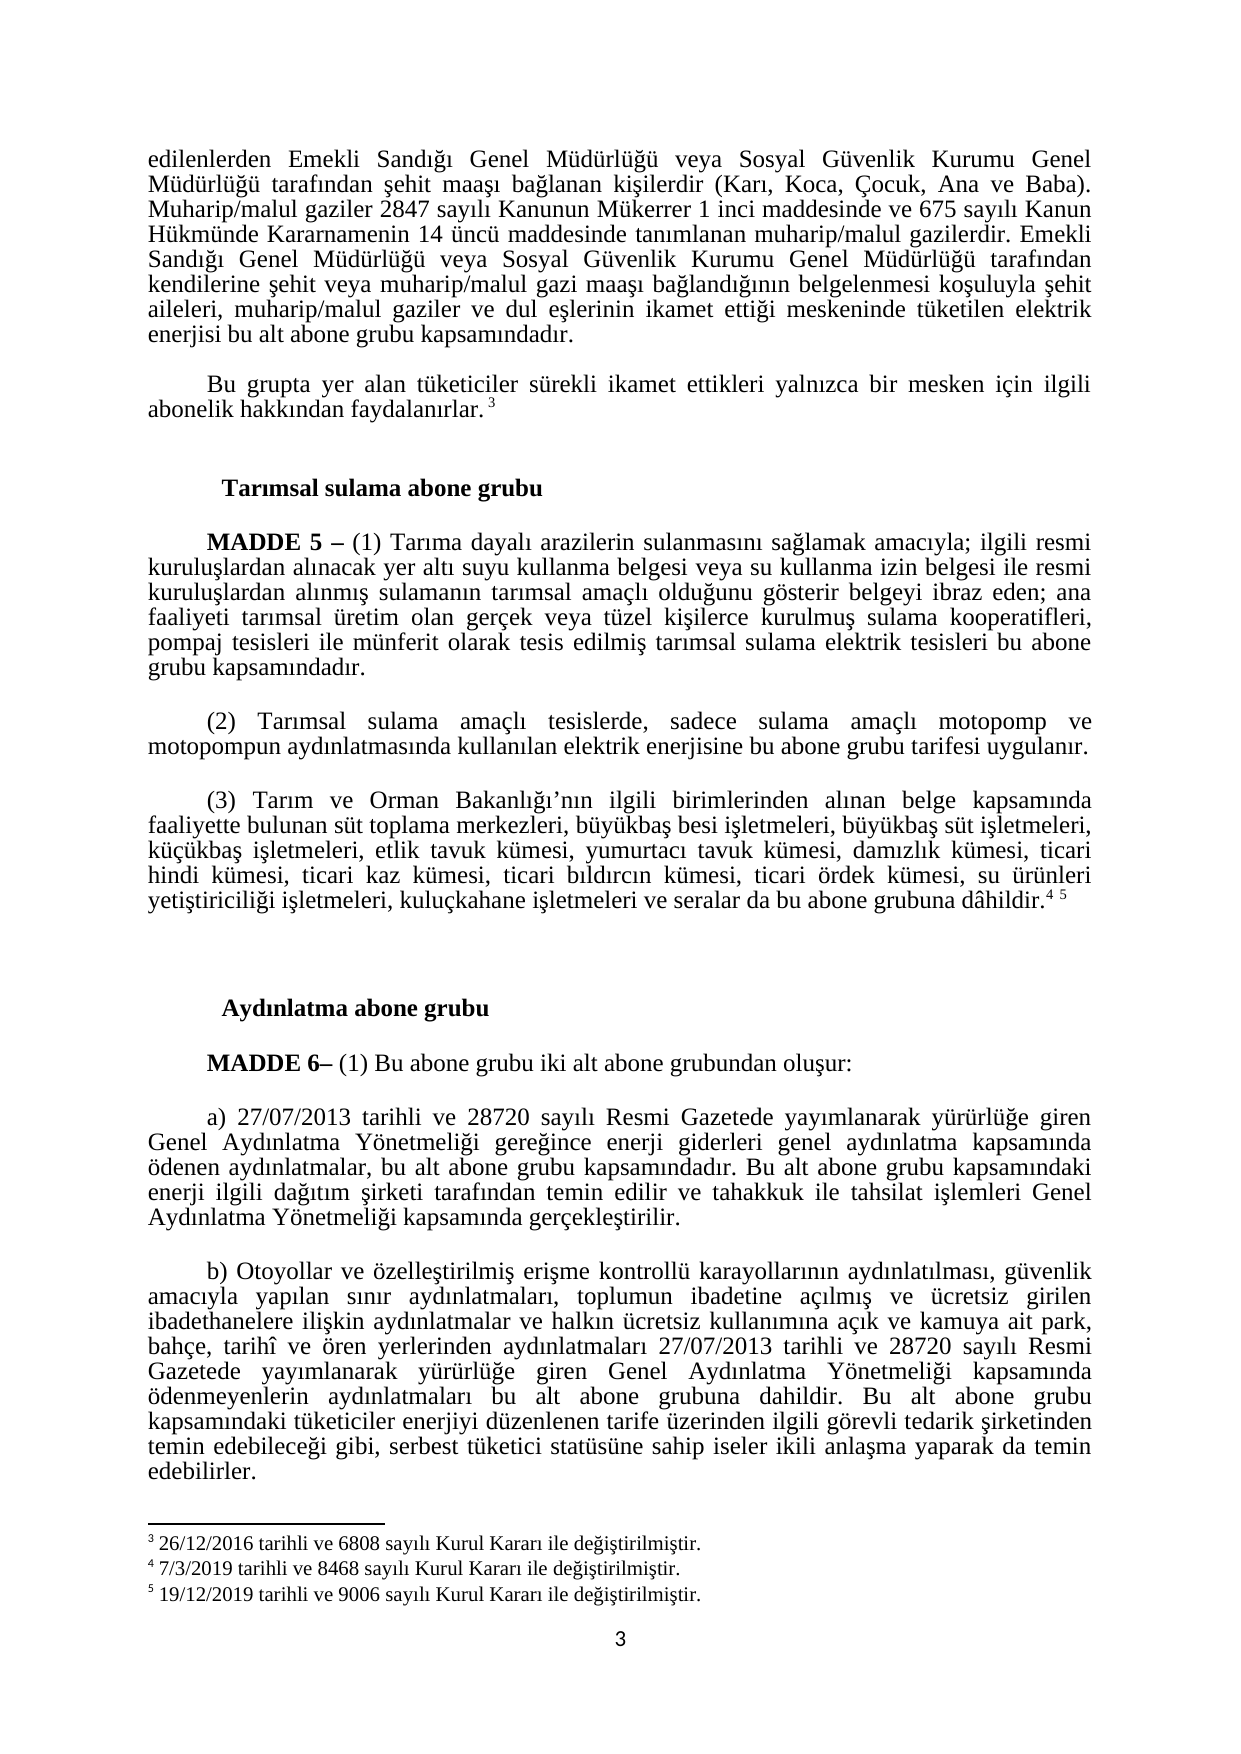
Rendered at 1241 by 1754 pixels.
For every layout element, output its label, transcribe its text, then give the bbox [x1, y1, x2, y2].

text a) 27/07/2013 tarihli ve 28720 sayılı Resmi Gazetede yayımlanarak yürürlüğe giren Genel Aydınlatma Yönetmeliği gereğince enerji giderleri genel aydınlatma kapsamında ödenen aydınlatmalar, bu alt abone grubu kapsamındadır. Bu alt abone grubu kapsamındaki enerji ilgili dağıtım şirketi tarafından temin edilir ve tahakkuk ile tahsilat işlemleri Genel Aydınlatma Yönetmeliği kapsamında gerçekleştirilir. [148, 1105, 1093, 1230]
text (2) Tarımsal sulama amaçlı tesislerde, sadece sulama amaçlı motopomp ve motopompun aydınlatmasında kullanılan elektrik enerjisine bu abone grubu tarifesi uygulanır. [148, 710, 1093, 760]
text Bu grupta yer alan tüketiciler sürekli ikamet ettikleri yalnızca bir mesken için ilgili abonelik hakkından faydalanırlar. [148, 373, 1093, 423]
text MADDE 5 – (1) Tarıma dayalı arazilerin sulanmasını sağlamak amacıyla; ilgili resmi kuruluşlardan alınacak yer altı suyu kullanma belgesi veya su kullanma izin belgesi ile resmi kuruluşlardan alınmış sulamanın tarımsal amaçlı olduğunu gösterir belgeyi ibraz eden; ana faaliyeti tarımsal üretim olan gerçek veya tüzel kişilerce kurulmuş sulama kooperatifleri, pompaj tesisleri ile münferit olarak tesis edilmiş tarımsal sulama elektrik tesisleri bu abone grubu kapsamındadır. [148, 531, 1093, 681]
subtitle Aydınlatma abone grubu [221, 993, 1093, 1022]
text MADDE 6– (1) Bu abone grubu iki alt abone grubundan oluşur: [148, 1051, 1093, 1076]
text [148, 148, 1093, 348]
text (3) Tarım ve Orman Bakanlığı’nın ilgili birimlerinden alınan belge kapsamında faaliyette bulunan süt toplama merkezleri, büyükbaş besi işletmeleri, büyükbaş süt işletmeleri, küçükbaş işletmeleri, etlik tavuk kümesi, yumurtacı tavuk kümesi, damızlık kümesi, ticari hindi kümesi, ticari kaz kümesi, ticari bıldırcın kümesi, ticari ördek kümesi, su ürünleri yetiştiriciliği işletmeleri, kuluçkahane işletmeleri ve seralar da bu abone grubuna dâhildir. [148, 789, 1093, 914]
text b) Otoyollar ve özelleştirilmiş erişme kontrollü karayollarının aydınlatılması, güvenlik amacıyla yapılan sınır aydınlatmaları, toplumun ibadetine açılmış ve ücretsiz girilen ibadethanelere ilişkin aydınlatmalar ve halkın ücretsiz kullanımına açık ve kamuya ait park, bahçe, tarihî ve ören yerlerinden aydınlatmaları 27/07/2013 tarihli ve 28720 sayılı Resmi Gazetede yayımlanarak yürürlüğe giren Genel Aydınlatma Yönetmeliği kapsamında ödenmeyenlerin aydınlatmaları bu alt abone grubuna dahildir. Bu alt abone grubu kapsamındaki tüketiciler enerjiyi düzenlenen tarife üzerinden ilgili görevli tedarik şirketinden temin edebileceği gibi, serbest tüketici statüsüne sahip iseler ikili anlaşma yaparak da temin edebilirler. [148, 1259, 1093, 1484]
subtitle Tarımsal sulama abone grubu [221, 473, 1093, 501]
